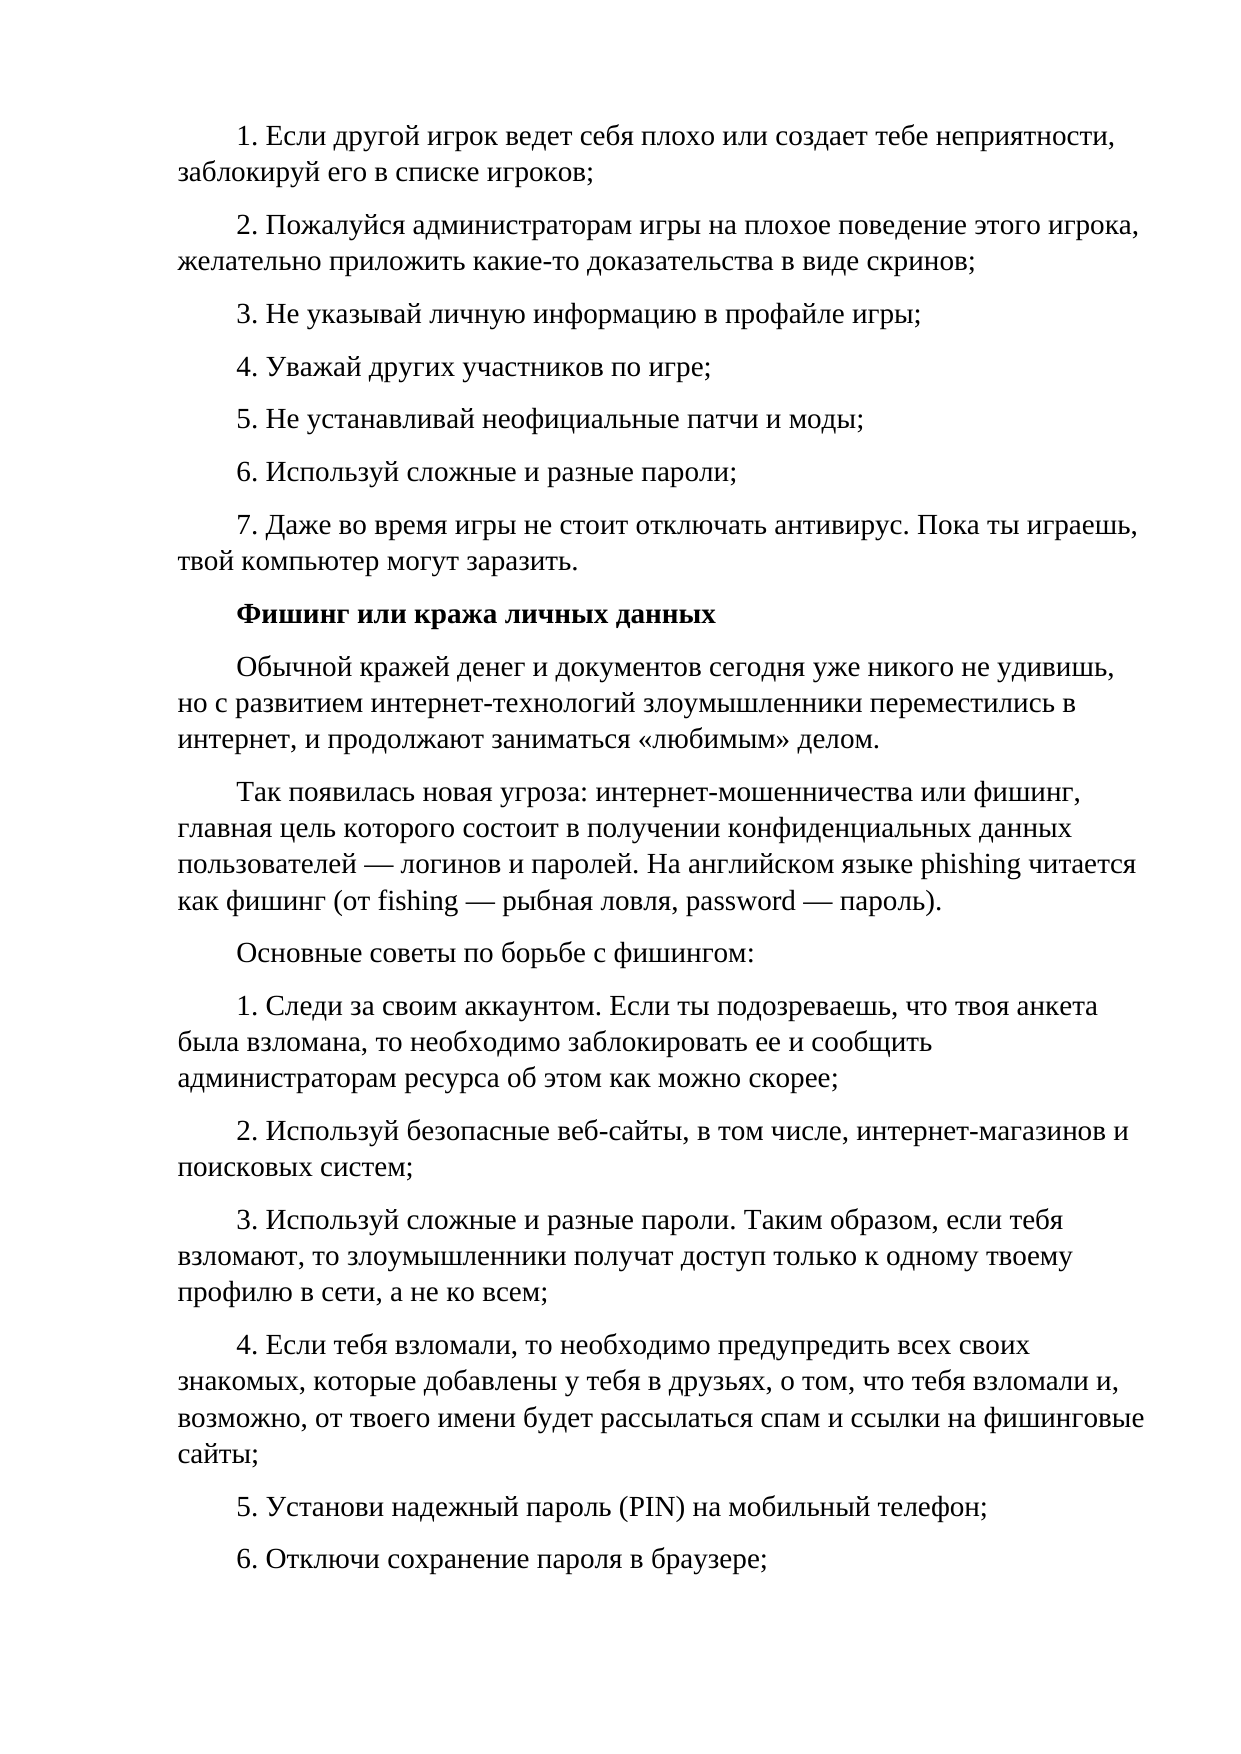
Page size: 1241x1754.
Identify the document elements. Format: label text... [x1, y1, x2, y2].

text 5. Не устанавливай неофициальные патчи и моды; [177, 402, 1152, 435]
text Так появилась новая угроза: интернет-мошенничества или фишинг, главная цель которого состоит в получении конфиденциальных данных пользователей — логинов и паролей. На английском языке phishing читается как фишинг (от fishing — рыбная ловля, password — пароль). [177, 774, 1152, 916]
text Основные советы по борьбе с фишингом: [177, 935, 1152, 969]
text 3. Не указывай личную информацию в профайле игры; [177, 296, 1152, 329]
text 2. Используй безопасные веб-сайты, в том числе, интернет-магазинов и поисковых систем; [177, 1113, 1152, 1183]
text 3. Используй сложные и разные пароли. Таким образом, если тебя взломают, то злоумышленники получат доступ только к одному твоему профилю в сети, а не ко всем; [177, 1202, 1152, 1308]
text 5. Установи надежный пароль (PIN) на мобильный телефон; [177, 1489, 1152, 1522]
text 7. Даже во время игры не стоит отключать антивирус. Пока ты играешь, твой компьютер могут заразить. [177, 507, 1152, 577]
text 6. Отключи сохранение пароля в браузере; [177, 1541, 1152, 1575]
text 1. Следи за своим аккаунтом. Если ты подозреваешь, что твоя анкета была взломана, то необходимо заблокировать ее и сообщить администраторам ресурса об этом как можно скорее; [177, 988, 1152, 1094]
text 2. Пожалуйся администраторам игры на плохое поведение этого игрока, желательно приложить какие-то доказательства в виде скринов; [177, 207, 1152, 277]
text 4. Если тебя взломали, то необходимо предупредить всех своих знакомых, которые добавлены у тебя в друзьях, о том, что тебя взломали и, возможно, от твоего имени будет рассылаться спам и ссылки на фишинговые сайты; [177, 1327, 1152, 1469]
text 4. Уважай других участников по игре; [177, 349, 1152, 382]
text Обычной кражей денег и документов сегодня уже никого не удивишь, но с развитием интернет-технологий злоумышленники переместились в интернет, и продолжают заниматься «любимым» делом. [177, 649, 1152, 755]
text 1. Если другой игрок ведет себя плохо или создает тебе неприятности, заблокируй его в списке игроков; [177, 118, 1152, 188]
text Фишинг или кража личных данных [177, 596, 1152, 630]
text 6. Используй сложные и разные пароли; [177, 454, 1152, 488]
